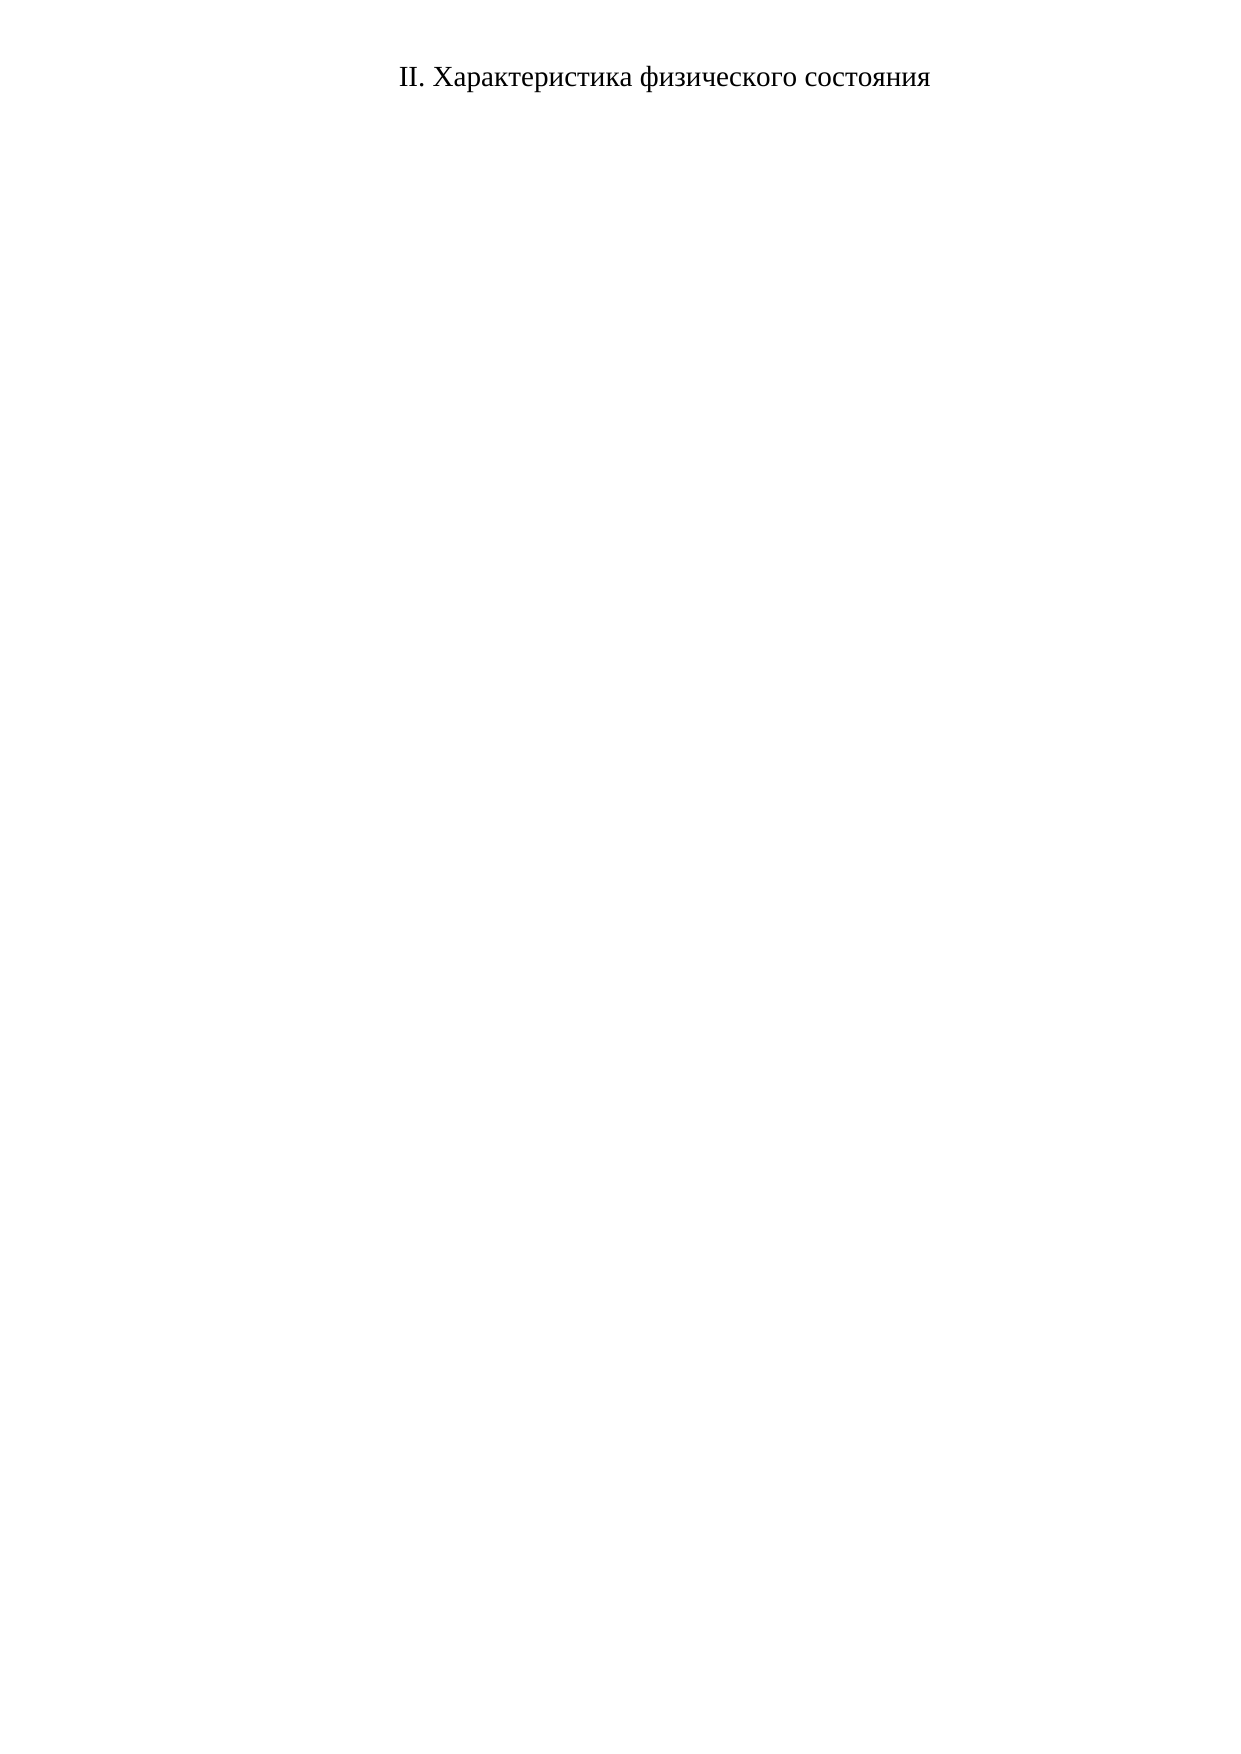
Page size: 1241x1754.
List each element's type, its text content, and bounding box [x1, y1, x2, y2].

text II. Характеристика физического состояния [148, 59, 1181, 93]
